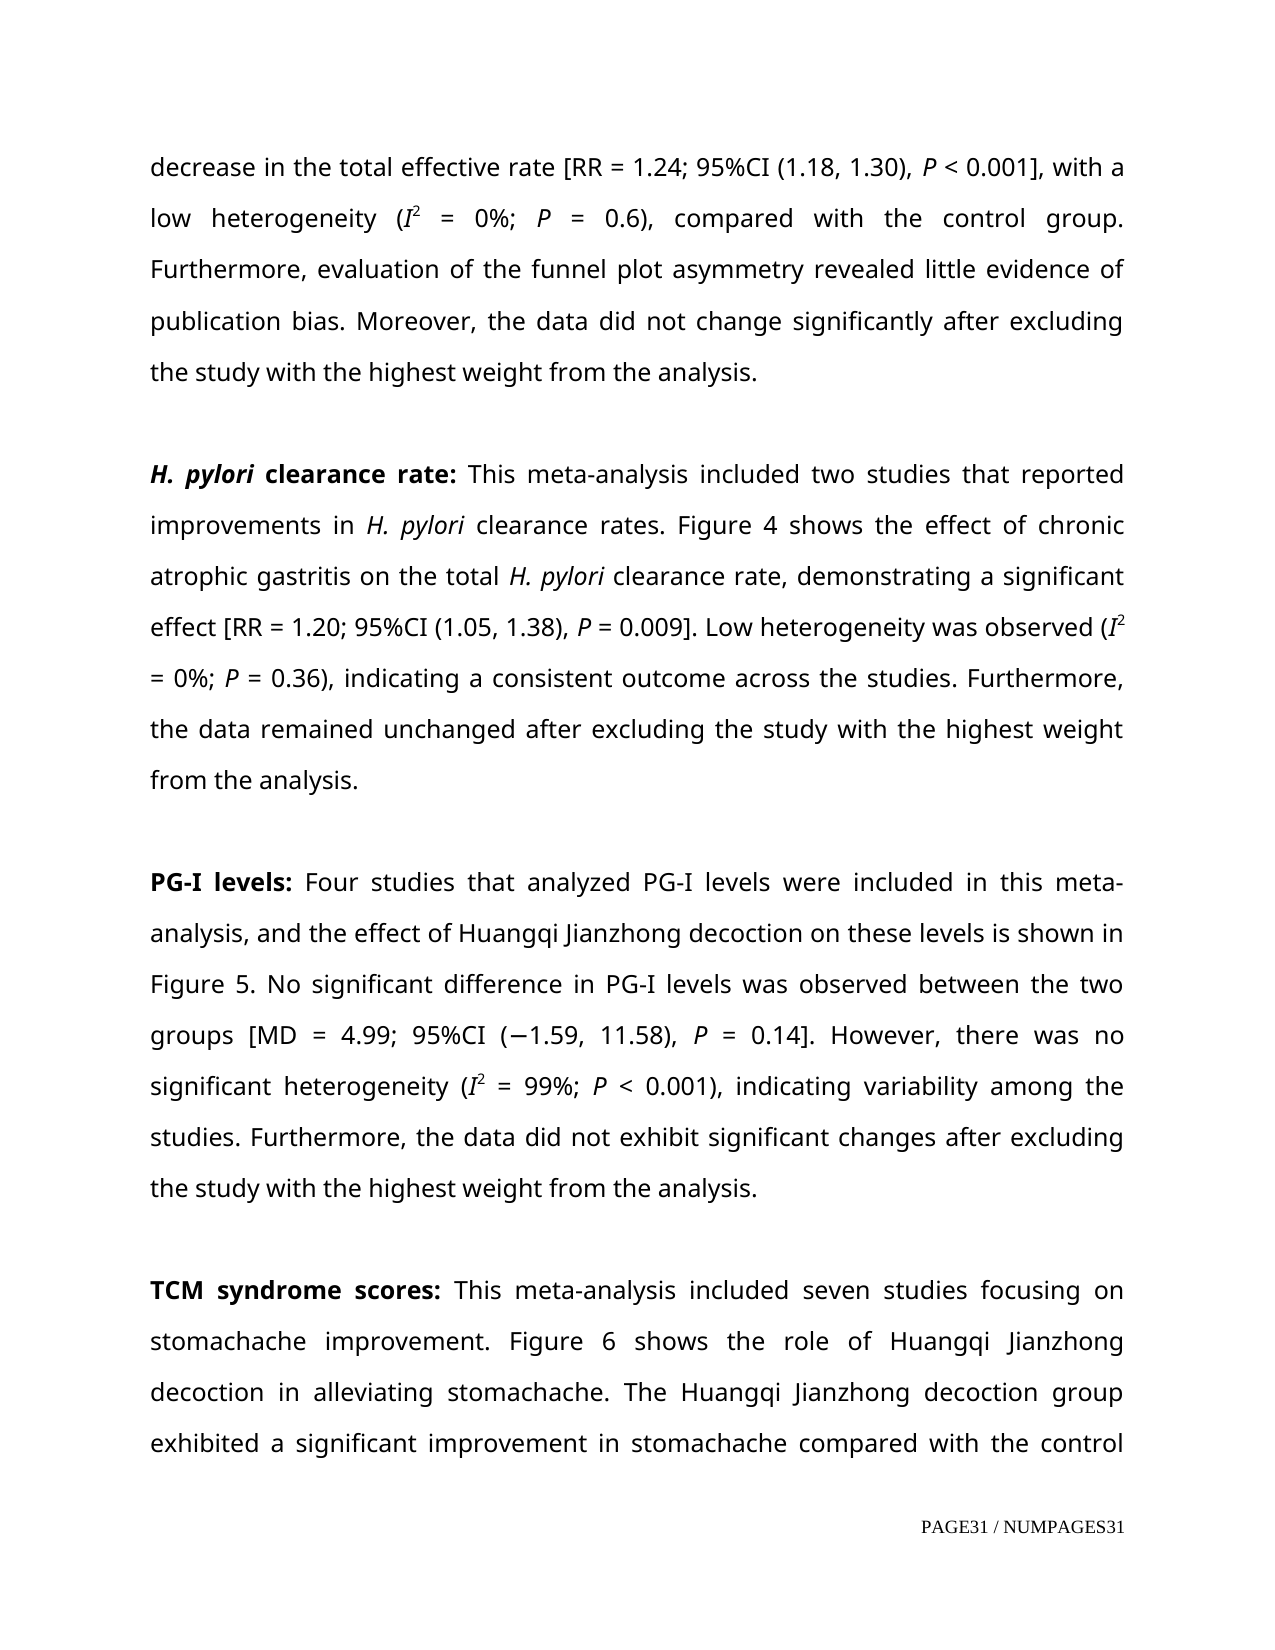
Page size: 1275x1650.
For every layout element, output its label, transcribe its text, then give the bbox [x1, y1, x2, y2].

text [150, 150, 1125, 388]
text PG-I levels: Four studies that analyzed PG-I levels were included in this meta-analysis, and the effect of Huangqi Jianzhong decoction on these levels is shown in Figure 5. No significant difference in PG-I levels was observed between the two groups [MD = 4.99; 95%CI (−1.59, 11.58), P = 0.14]. However, there was no significant heterogeneity (I2 = 99%; P < 0.001), indicating variability among the studies. Furthermore, the data did not exhibit significant changes after excluding the study with the highest weight from the analysis. [150, 864, 1125, 1205]
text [150, 1273, 1125, 1460]
text H. pylori clearance rate: This meta-analysis included two studies that reported improvements in H. pylori clearance rates. Figure 4 shows the effect of chronic atrophic gastritis on the total H. pylori clearance rate, demonstrating a significant effect [RR = 1.20; 95%CI (1.05, 1.38), P = 0.009]. Low heterogeneity was observed (I2 = 0%; P = 0.36), indicating a consistent outcome across the studies. Furthermore, the data remained unchanged after excluding the study with the highest weight from the analysis. [150, 456, 1125, 797]
